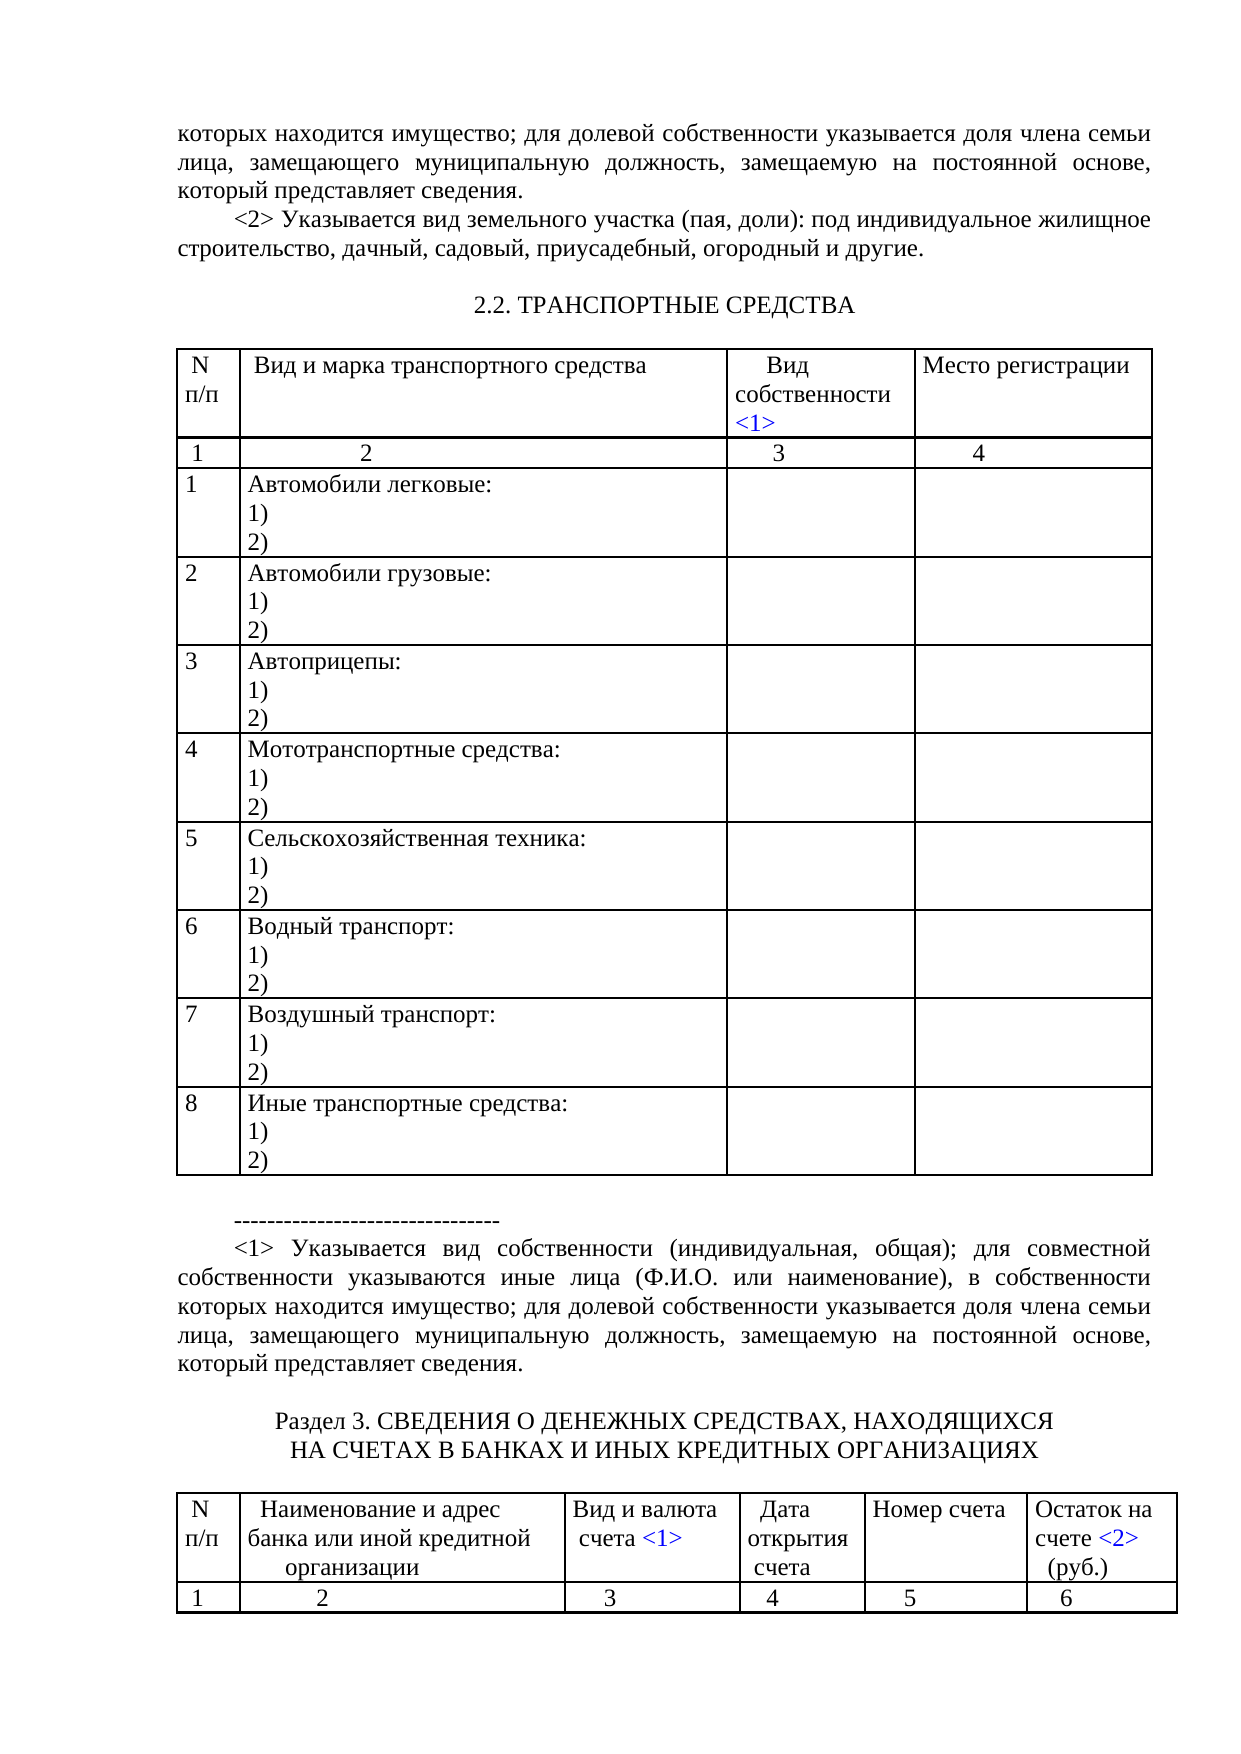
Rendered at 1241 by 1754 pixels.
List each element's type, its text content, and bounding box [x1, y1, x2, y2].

table_cell 5 [178, 823, 239, 909]
table_header N п/п [178, 350, 239, 436]
table_cell Воздушный транспорт: 1) 2) [241, 999, 726, 1086]
table_header Место регистрации [916, 350, 1151, 436]
table_header Вид и марка транспортного средства [241, 350, 726, 436]
table_cell Автоприцепы: 1) 2) [241, 646, 726, 732]
table_cell [728, 646, 914, 732]
table_cell [728, 1088, 914, 1174]
table_header Наименование и адрес банка или иной кредитной организации [241, 1494, 564, 1581]
table_cell 3 [728, 439, 914, 467]
text -------------------------------- [177, 1205, 1152, 1233]
text 2.2. ТРАНСПОРТНЫЕ СРЕДСТВА [177, 291, 1152, 319]
table_cell 3 [566, 1583, 739, 1611]
table_cell [916, 999, 1151, 1086]
table_cell 1 [178, 469, 239, 556]
text НА СЧЕТАХ В БАНКАХ И ИНЫХ КРЕДИТНЫХ ОРГАНИЗАЦИЯХ [177, 1435, 1152, 1463]
table_cell 4 [178, 734, 239, 821]
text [177, 118, 1152, 204]
table_cell Иные транспортные средства: 1) 2) [241, 1088, 726, 1174]
table_cell [728, 823, 914, 909]
table_cell [916, 646, 1151, 732]
table_cell [916, 558, 1151, 644]
table_cell [916, 911, 1151, 997]
table_cell Мототранспортные средства: 1) 2) [241, 734, 726, 821]
table_cell Сельскохозяйственная техника: 1) 2) [241, 823, 726, 909]
text <2> Указывается вид земельного участка (пая, доли): под индивидуальное жилищное строительство, дачный, садовый, приусадебный, огородный и другие. [177, 204, 1152, 262]
table_cell Автомобили легковые: 1) 2) [241, 469, 726, 556]
table_cell Автомобили грузовые: 1) 2) [241, 558, 726, 644]
table_cell 2 [241, 1583, 564, 1611]
table_header Номер счета [866, 1494, 1026, 1581]
table_cell 1 [178, 1583, 239, 1611]
table_cell 1 [178, 439, 239, 467]
table_cell [728, 999, 914, 1086]
table_cell [916, 734, 1151, 821]
table_header Вид и валюта счета <1> [566, 1494, 739, 1581]
table_cell 2 [178, 558, 239, 644]
table_cell 6 [178, 911, 239, 997]
table_header N п/п [178, 1494, 239, 1581]
table_header Остаток на счете <2> (руб.) [1028, 1494, 1176, 1581]
table_cell Водный транспорт: 1) 2) [241, 911, 726, 997]
table_cell [728, 734, 914, 821]
table_cell [916, 1088, 1151, 1174]
table_cell 2 [241, 439, 726, 467]
text Раздел 3. СВЕДЕНИЯ О ДЕНЕЖНЫХ СРЕДСТВАХ, НАХОДЯЩИХСЯ [177, 1406, 1152, 1435]
table_cell 4 [916, 439, 1151, 467]
table_cell 7 [178, 999, 239, 1086]
table_cell [728, 911, 914, 997]
table_cell 8 [178, 1088, 239, 1174]
table_header Вид собственности <1> [728, 350, 914, 436]
table_cell 4 [741, 1583, 864, 1611]
table_cell [916, 469, 1151, 556]
table_header Дата открытия счета [741, 1494, 864, 1581]
table_cell [916, 823, 1151, 909]
table_cell 6 [1028, 1583, 1176, 1611]
table_cell [728, 558, 914, 644]
table_cell 5 [866, 1583, 1026, 1611]
table_cell 3 [178, 646, 239, 732]
table_cell [728, 469, 914, 556]
